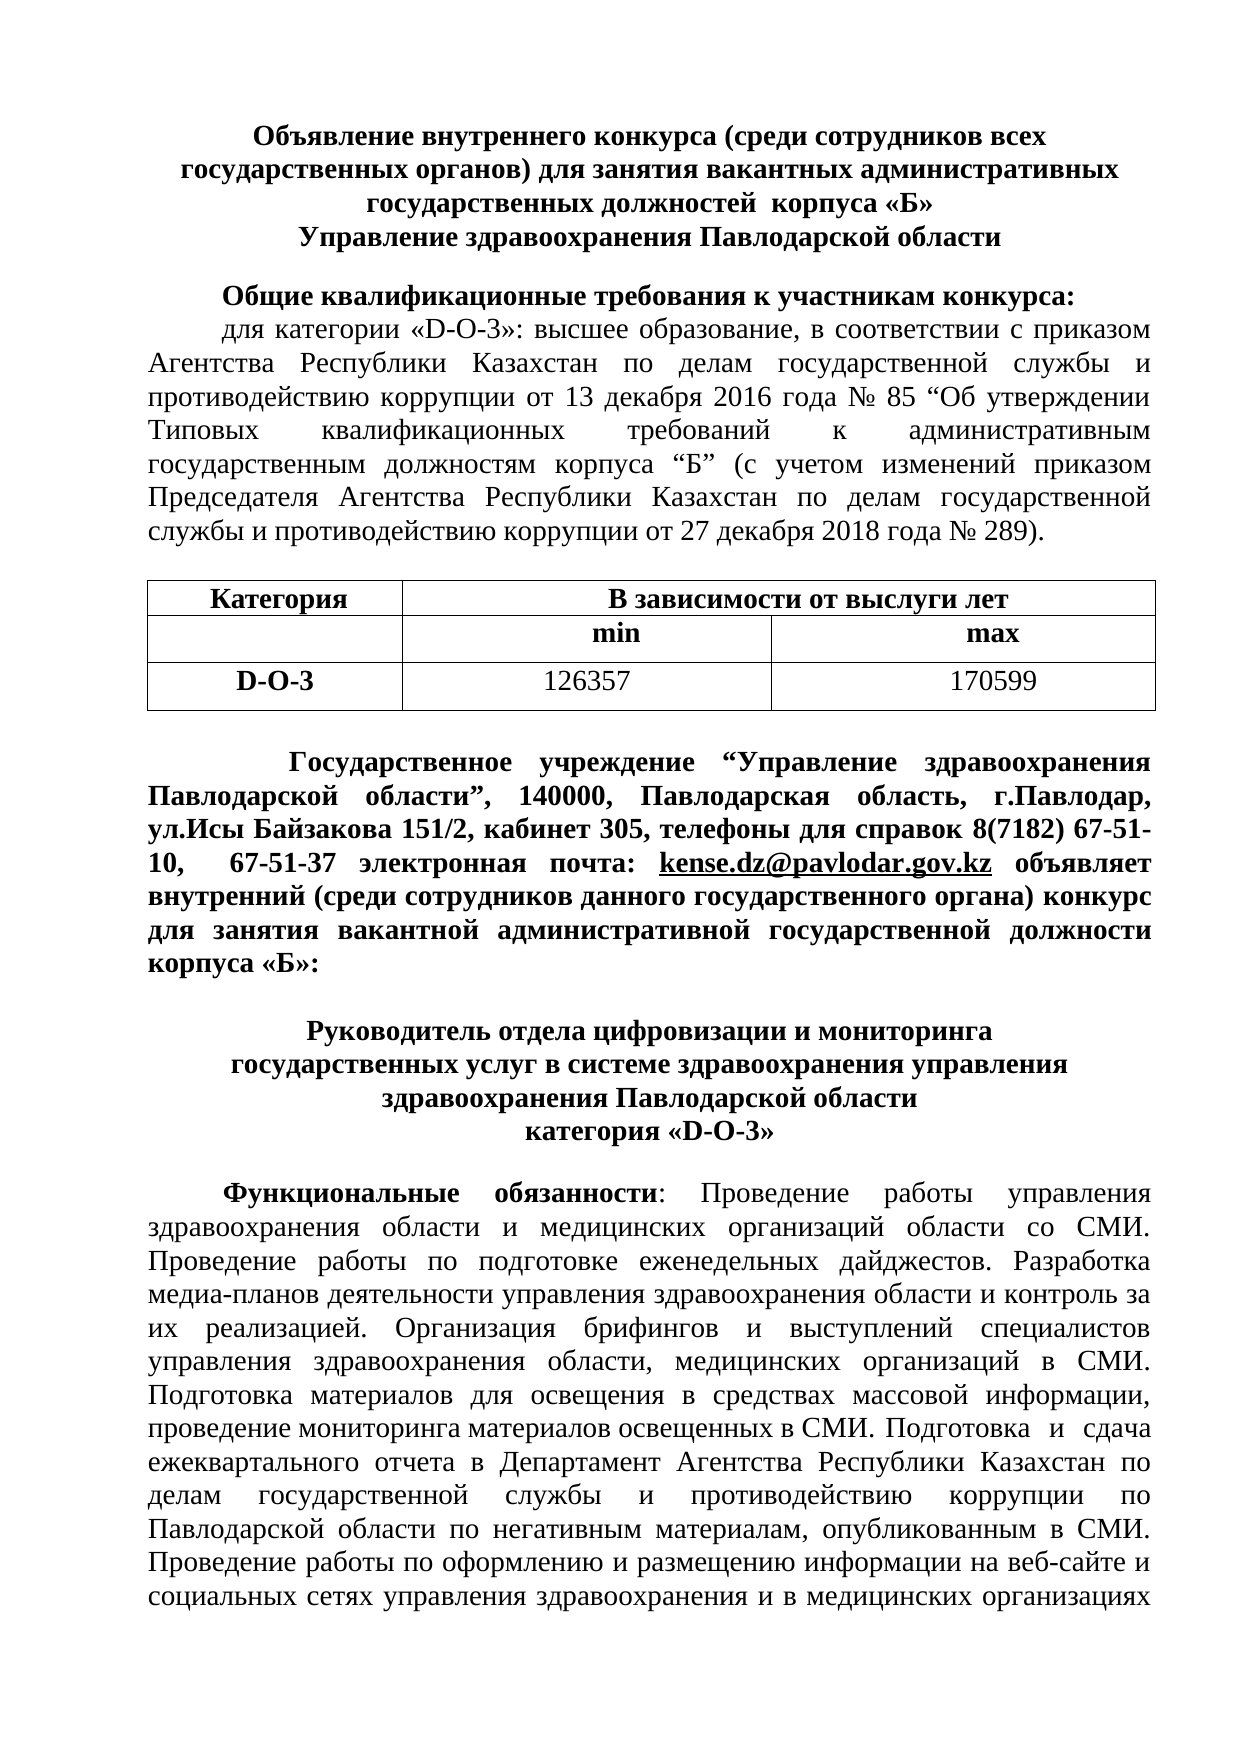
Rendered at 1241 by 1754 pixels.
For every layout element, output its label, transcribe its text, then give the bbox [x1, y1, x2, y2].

text государственных услуг в системе здравоохранения управления здравоохранения Павлодарской области [148, 1046, 1152, 1113]
table_cell D-O-3 [148, 663, 402, 710]
text Объявление внутреннего конкурса (среди сотрудников всех государственных органов) для занятия вакантных административных [148, 118, 1152, 185]
text Управление здравоохранения Павлодарской области [148, 219, 1152, 252]
table_cell 170599 [772, 663, 1155, 710]
text государственных должностей корпуса «Б» [148, 185, 1152, 219]
text Руководитель отдела цифровизации и мониторинга [148, 1013, 1152, 1046]
table_cell 126357 [403, 663, 771, 710]
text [148, 1176, 1152, 1612]
table_cell min [403, 616, 771, 662]
table_header В зависимости от выслуги лет [403, 581, 1155, 614]
table_cell max [772, 616, 1155, 662]
text Государственное учреждение “Управление здравоохранения Павлодарской области”, 140000, Павлодарская область, г.Павлодар, ул.Исы Байзакова 151/2, кабинет 305, телефоны для справок 8(7182) 67-51-10, 67-51-37 электронная почта: kense.dz@pavlodar.gov.kz объявляет внутренний (среди сотрудников данного государственного органа) конкурс для занятия вакантной административной государственной должности корпуса «Б»: [148, 744, 1152, 979]
table_cell [148, 616, 402, 662]
text Общие квалификационные требования к участникам конкурса: [148, 278, 1152, 312]
text для категории «D-О-3»: высшее образование, в соответствии c приказом Агентства Республики Казахстан по делам государственной службы и противодействию коррупции от 13 декабря 2016 года № 85 “Об утверждении Типовых квалификационных требований к административным государственным должностям корпуса “Б” (с учетом изменений приказом Председателя Агентства Республики Казахстан по делам государственной службы и противодействию коррупции от 27 декабря 2018 года № 289). [148, 312, 1152, 546]
text категория «D-О-3» [148, 1113, 1152, 1147]
table_header Категория [148, 581, 402, 614]
